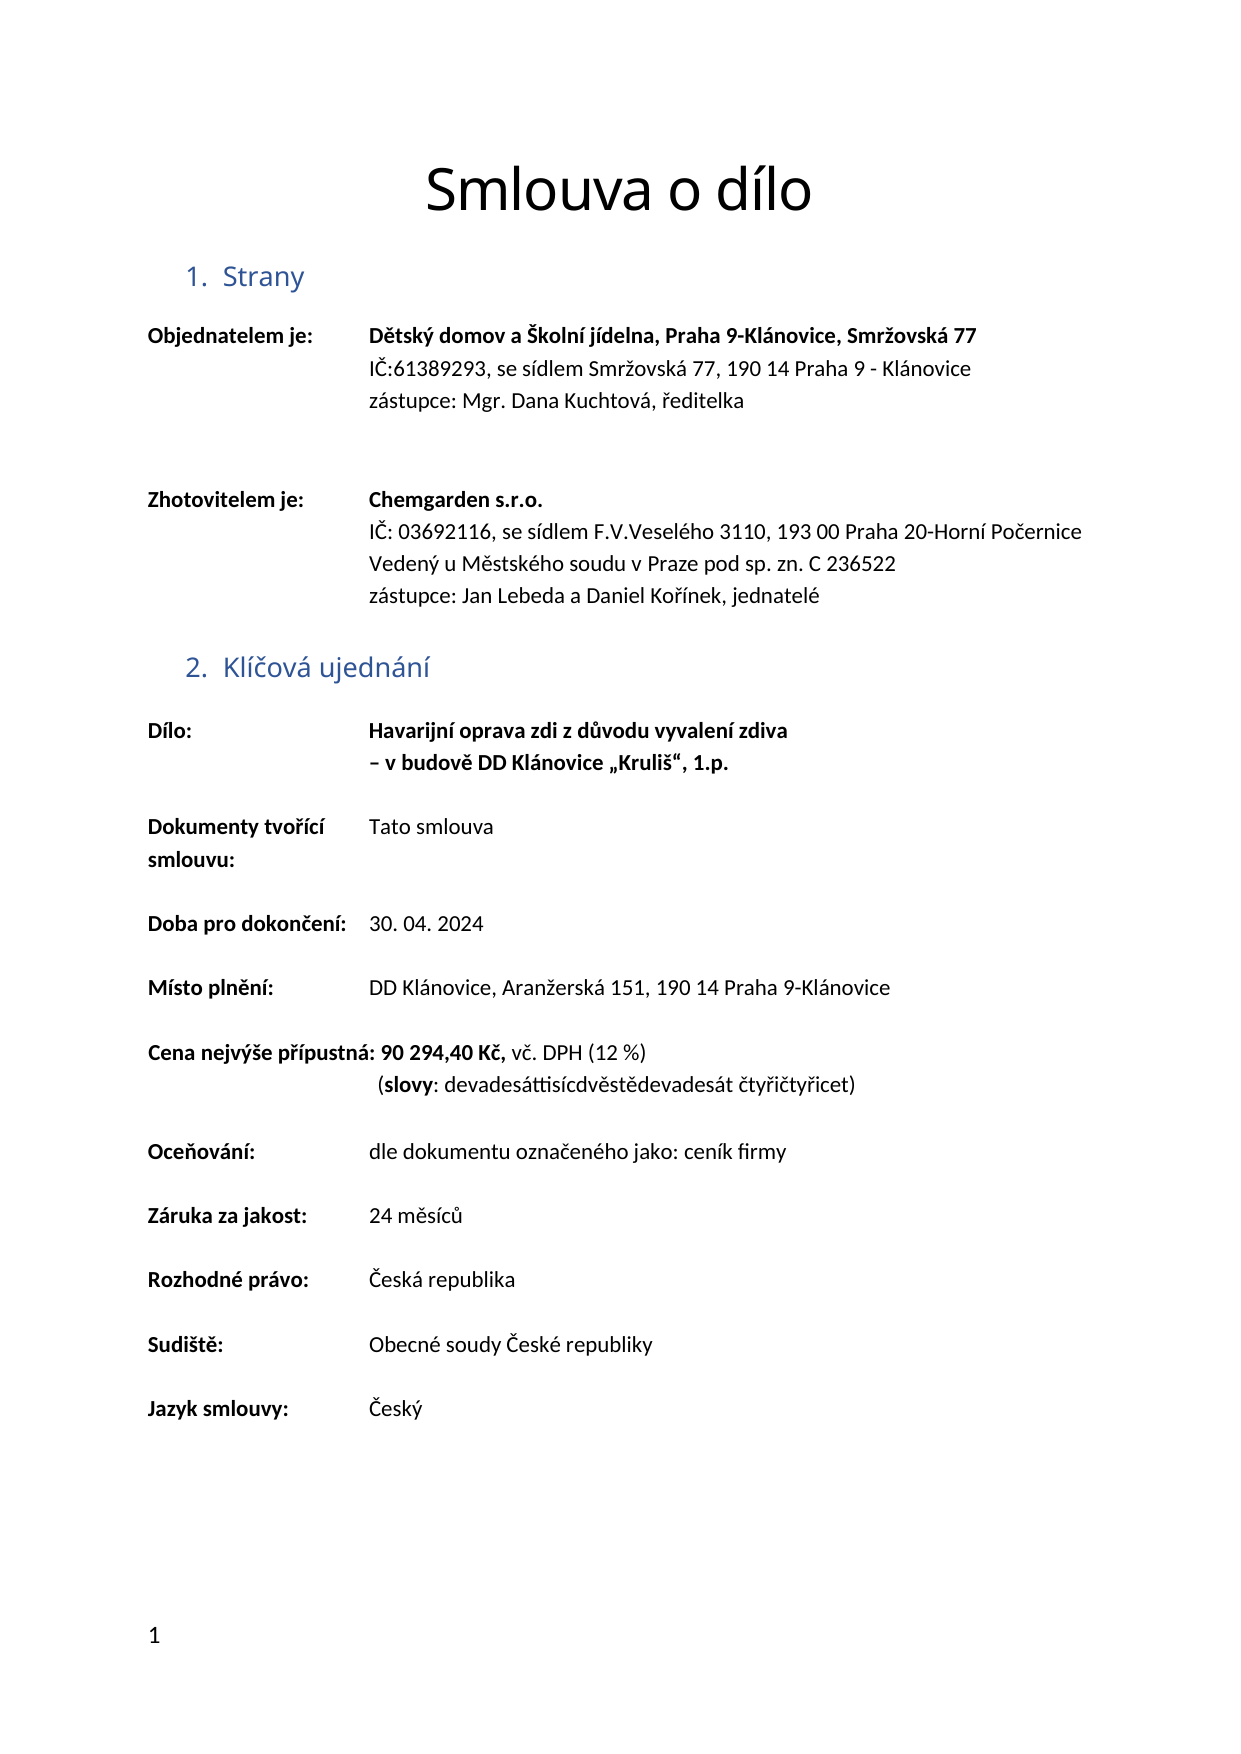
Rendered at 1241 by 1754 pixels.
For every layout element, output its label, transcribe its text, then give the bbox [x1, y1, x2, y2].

text Sudiště: Obecné soudy České republiky [148, 1330, 1093, 1358]
text Cena nejvýše přípustná: 90 294,40 Kč, vč. DPH (12 %) [148, 1038, 1093, 1066]
text zástupce: Mgr. Dana Kuchtová, ředitelka [148, 386, 1093, 414]
text zástupce: Jan Lebeda a Daniel Kořínek, jednatelé [148, 581, 1093, 609]
text Doba pro dokončení: 30. 04. 2024 [148, 909, 1093, 937]
text Rozhodné právo: Česká republika [148, 1266, 1093, 1294]
text IČ: 03692116, se sídlem F.V.Veselého 3110, 193 00 Praha 20-Horní Počernice [148, 517, 1093, 545]
text Oceňování: dle dokumentu označeného jako: ceník firmy [148, 1137, 1093, 1165]
text IČ:61389293, se sídlem Smržovská 77, 190 14 Praha 9 - Klánovice [148, 354, 1093, 382]
text Záruka za jakost: 24 měsíců [148, 1201, 1093, 1229]
text Objednatelem je: Dětský domov a Školní jídelna, Praha 9-Klánovice, Smržovská 77 [148, 321, 1093, 349]
text (slovy: devadesáttisícdvěstědevadesát čtyřičtyřicet) [367, 1070, 1093, 1098]
text Místo plnění: DD Klánovice, Aranžerská 151, 190 14 Praha 9-Klánovice [148, 973, 1093, 1001]
text Jazyk smlouvy: Český [148, 1394, 1093, 1422]
text Dílo: Havarijní oprava zdi z důvodu vyvalení zdiva [148, 716, 1093, 744]
subtitle Klíčová ujednání [185, 648, 1093, 685]
text – v budově DD Klánovice „Kruliš“, 1.p. [148, 748, 1093, 776]
text Zhotovitelem je: Chemgarden s.r.o. [148, 485, 1093, 513]
subtitle Strany [185, 258, 1093, 295]
text Dokumenty tvořící Tato smlouva [148, 812, 1093, 841]
title Smlouva o dílo [148, 148, 1093, 227]
text smlouvu: [148, 845, 1093, 873]
text Vedený u Městského soudu v Praze pod sp. zn. C 236522 [148, 549, 1093, 577]
